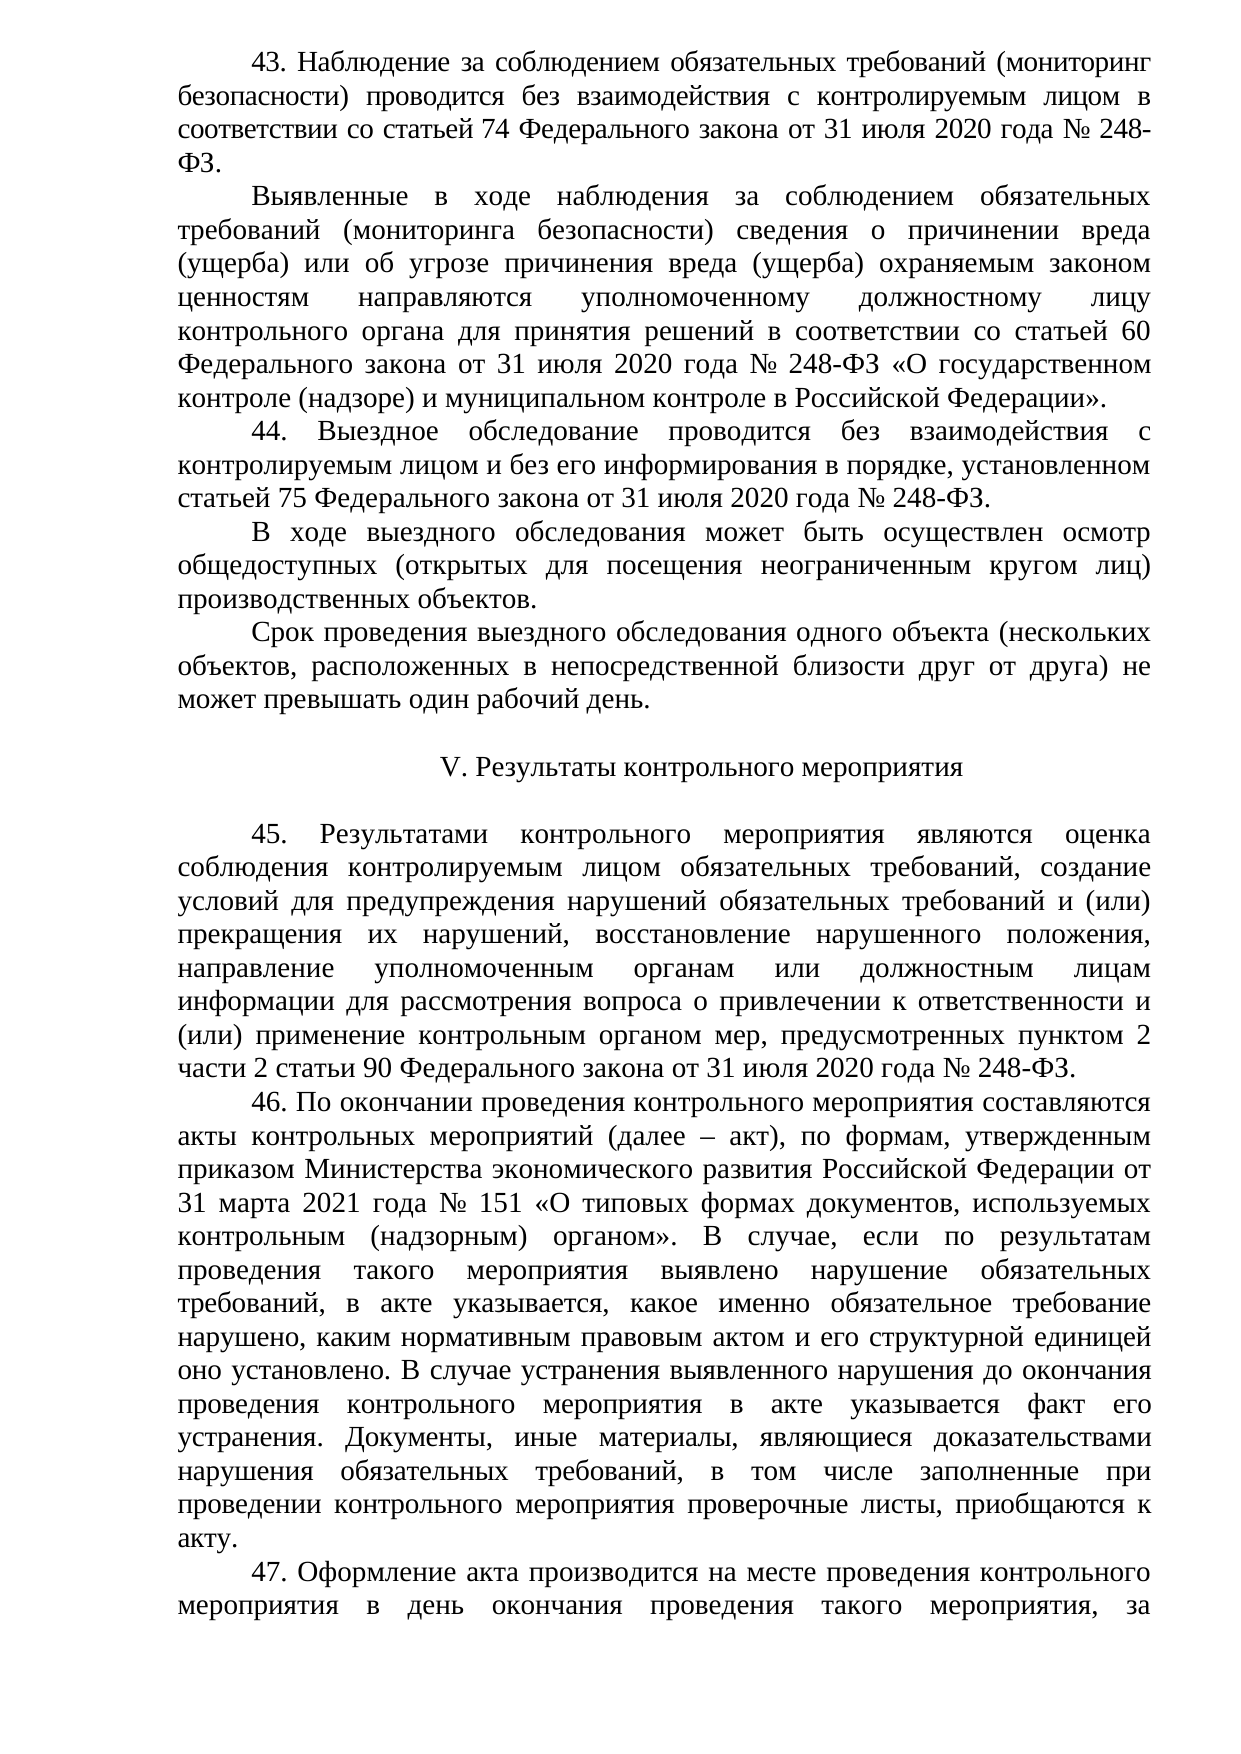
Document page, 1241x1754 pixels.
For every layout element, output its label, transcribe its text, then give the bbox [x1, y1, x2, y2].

text 44. Выездное обследование проводится без взаимодействия с контролируемым лицом и без его информирования в порядке, установленном статьей 75 Федерального закона от 31 июля 2020 года № 248-ФЗ. [177, 413, 1152, 514]
text 43. Наблюдение за соблюдением обязательных требований (мониторинг безопасности) проводится без взаимодействия с контролируемым лицом в соответствии со статьей 74 Федерального закона от 31 июля 2020 года № 248-ФЗ. [177, 44, 1152, 178]
text Выявленные в ходе наблюдения за соблюдением обязательных требований (мониторинга безопасности) сведения о причинении вреда (ущерба) или об угрозе причинения вреда (ущерба) охраняемым законом ценностям направляются уполномоченному должностному лицу контрольного органа для принятия решений в соответствии со статьей 60 Федерального закона от 31 июля 2020 года № 248-ФЗ «О государственном контроле (надзоре) и муниципальном контроле в Российской Федерации». [177, 178, 1152, 413]
text 45. Результатами контрольного мероприятия являются оценка соблюдения контролируемым лицом обязательных требований, создание условий для предупреждения нарушений обязательных требований и (или) прекращения их нарушений, восстановление нарушенного положения, направление уполномоченным органам или должностным лицам информации для рассмотрения вопроса о привлечении к ответственности и (или) применение контрольным органом мер, предусмотренных пунктом 2 части 2 статьи 90 Федерального закона от 31 июля 2020 года № 248-ФЗ. [177, 816, 1152, 1084]
text V. Результаты контрольного мероприятия [177, 749, 1152, 782]
text 46. По окончании проведения контрольного мероприятия составляются акты контрольных мероприятий (далее – акт), по формам, утвержденным приказом Министерства экономического развития Российской Федерации от 31 марта 2021 года № 151 «О типовых формах документов, используемых контрольным (надзорным) органом». В случае, если по результатам проведения такого мероприятия выявлено нарушение обязательных требований, в акте указывается, какое именно обязательное требование нарушено, каким нормативным правовым актом и его структурной единицей оно установлено. В случае устранения выявленного нарушения до окончания проведения контрольного мероприятия в акте указывается факт его устранения. Документы, иные материалы, являющиеся доказательствами нарушения обязательных требований, в том числе заполненные при проведении контрольного мероприятия проверочные листы, приобщаются к акту. [177, 1084, 1152, 1554]
text Срок проведения выездного обследования одного объекта (нескольких объектов, расположенных в непосредственной близости друг от друга) не может превышать один рабочий день. [177, 614, 1152, 715]
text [177, 1554, 1152, 1621]
text В ходе выездного обследования может быть осуществлен осмотр общедоступных (открытых для посещения неограниченным кругом лиц) производственных объектов. [177, 514, 1152, 614]
